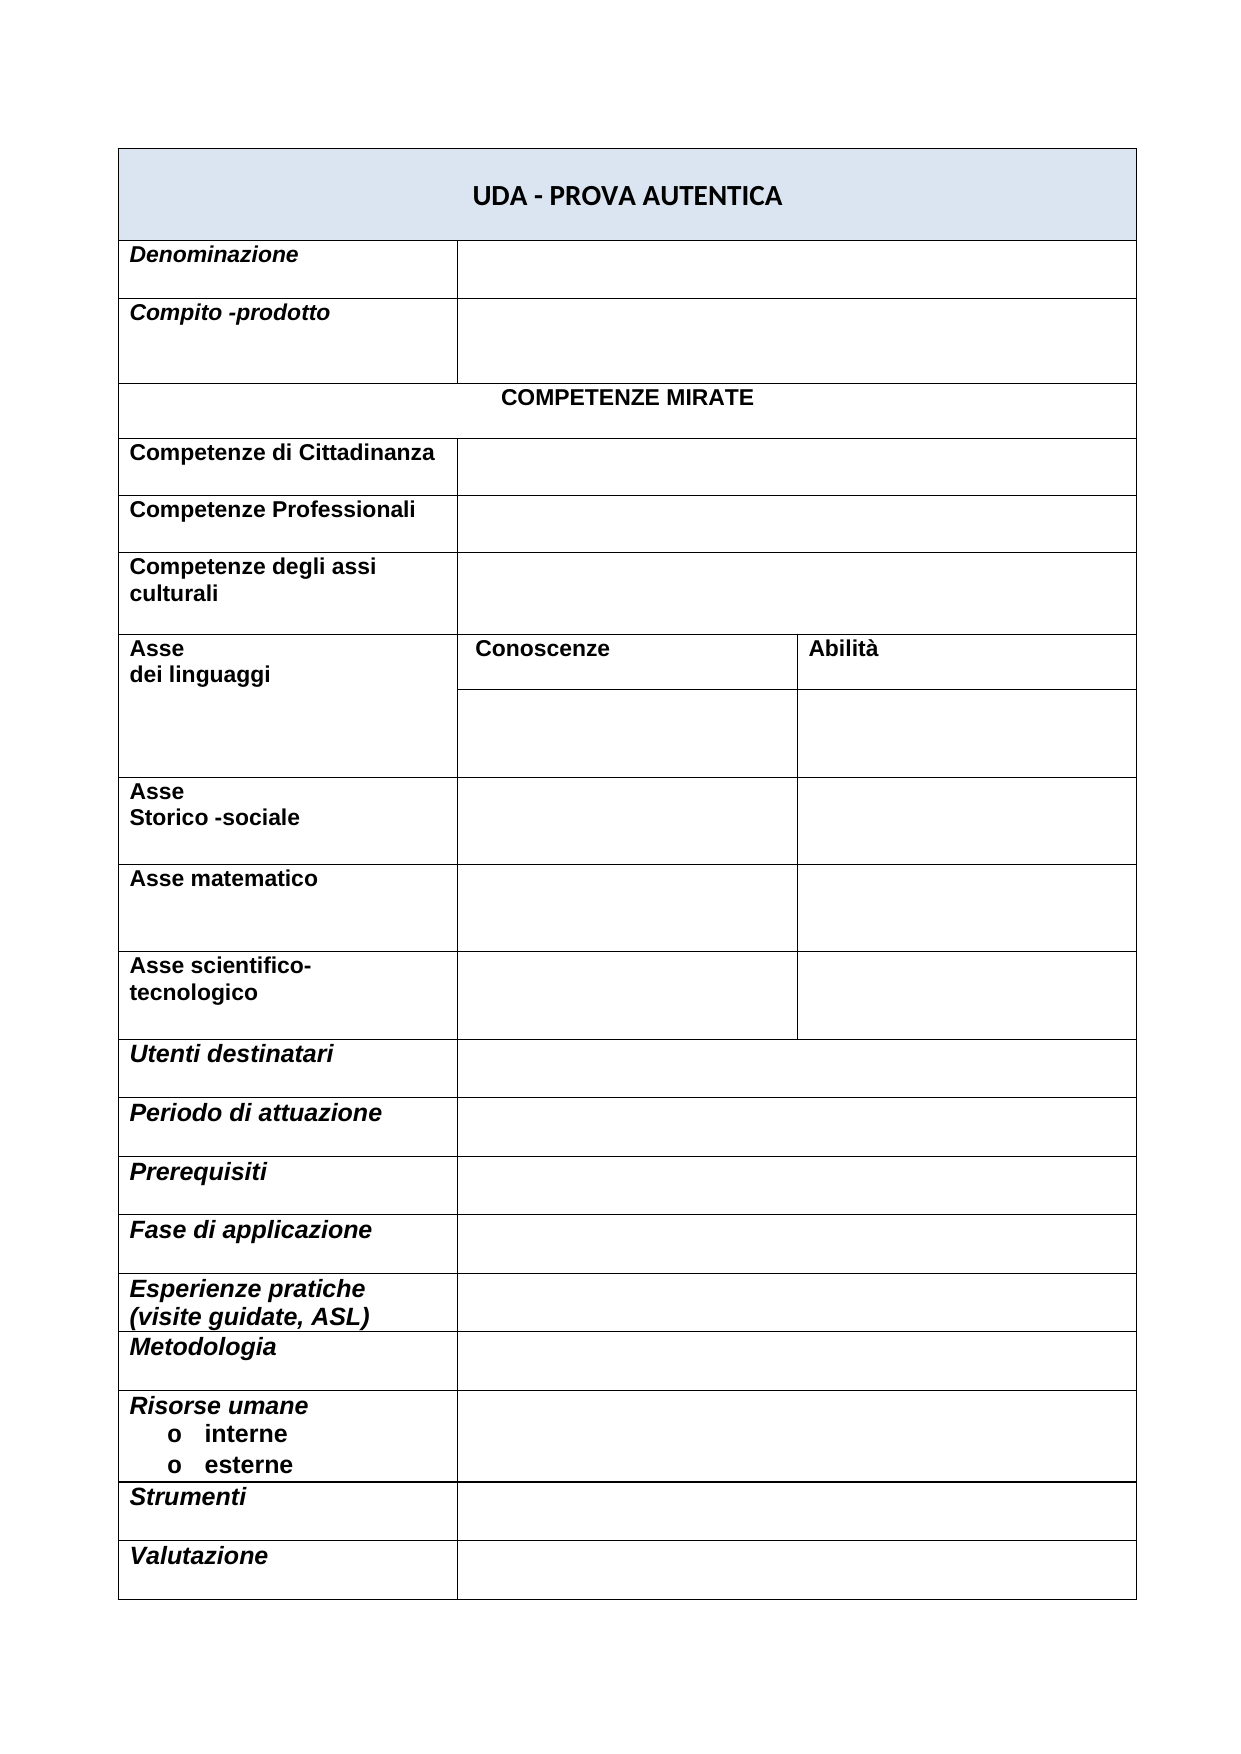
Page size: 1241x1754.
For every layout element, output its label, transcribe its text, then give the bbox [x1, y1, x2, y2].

table_cell [458, 778, 797, 864]
table_cell Asse matematico [119, 865, 457, 951]
table_cell Abilità [798, 635, 1136, 689]
table_cell Competenze di Cittadinanza [119, 439, 457, 495]
table_cell [458, 1098, 1136, 1156]
table_cell [458, 299, 1136, 382]
table_cell Competenze Professionali [119, 496, 457, 552]
table_cell [458, 1157, 1136, 1214]
table_cell [458, 439, 1136, 495]
table_cell [798, 865, 1136, 951]
table_cell Competenze degli assi culturali [119, 553, 457, 634]
table_cell [458, 1274, 1136, 1331]
table_cell Esperienze pratiche (visite guidate, ASL) [119, 1274, 457, 1331]
table_cell COMPETENZE MIRATE [119, 384, 1136, 438]
table_cell Conoscenze [458, 635, 797, 689]
table_cell Asse Storico -sociale [119, 778, 457, 864]
table_cell [458, 1040, 1136, 1097]
table_cell Utenti destinatari [119, 1040, 457, 1097]
table_cell Asse scientifico- tecnologico [119, 952, 457, 1038]
table_cell Metodologia [119, 1332, 457, 1390]
table_cell Denominazione [119, 241, 457, 297]
table_cell Valutazione [119, 1541, 457, 1598]
table_cell [458, 553, 1136, 634]
table_cell [458, 1215, 1136, 1273]
table_cell Strumenti [119, 1483, 457, 1540]
table_cell [458, 952, 797, 1038]
table_cell Risorse umane interne esterne [119, 1391, 457, 1481]
table_cell [798, 952, 1136, 1038]
table_cell [458, 865, 797, 951]
table_cell Prerequisiti [119, 1157, 457, 1214]
table_cell [798, 778, 1136, 864]
table_cell [458, 496, 1136, 552]
table_cell Fase di applicazione [119, 1215, 457, 1273]
table_cell [458, 1541, 1136, 1598]
table_cell [458, 690, 797, 777]
table_cell [458, 241, 1136, 297]
table_cell [458, 1483, 1136, 1540]
table_cell [458, 1332, 1136, 1390]
table_cell Periodo di attuazione [119, 1098, 457, 1156]
table_cell [458, 1391, 1136, 1481]
table_cell [798, 690, 1136, 777]
table_cell Compito -prodotto [119, 299, 457, 382]
table_header UDA - PROVA AUTENTICA [119, 149, 1136, 240]
table_cell Asse dei linguaggi [119, 635, 457, 777]
